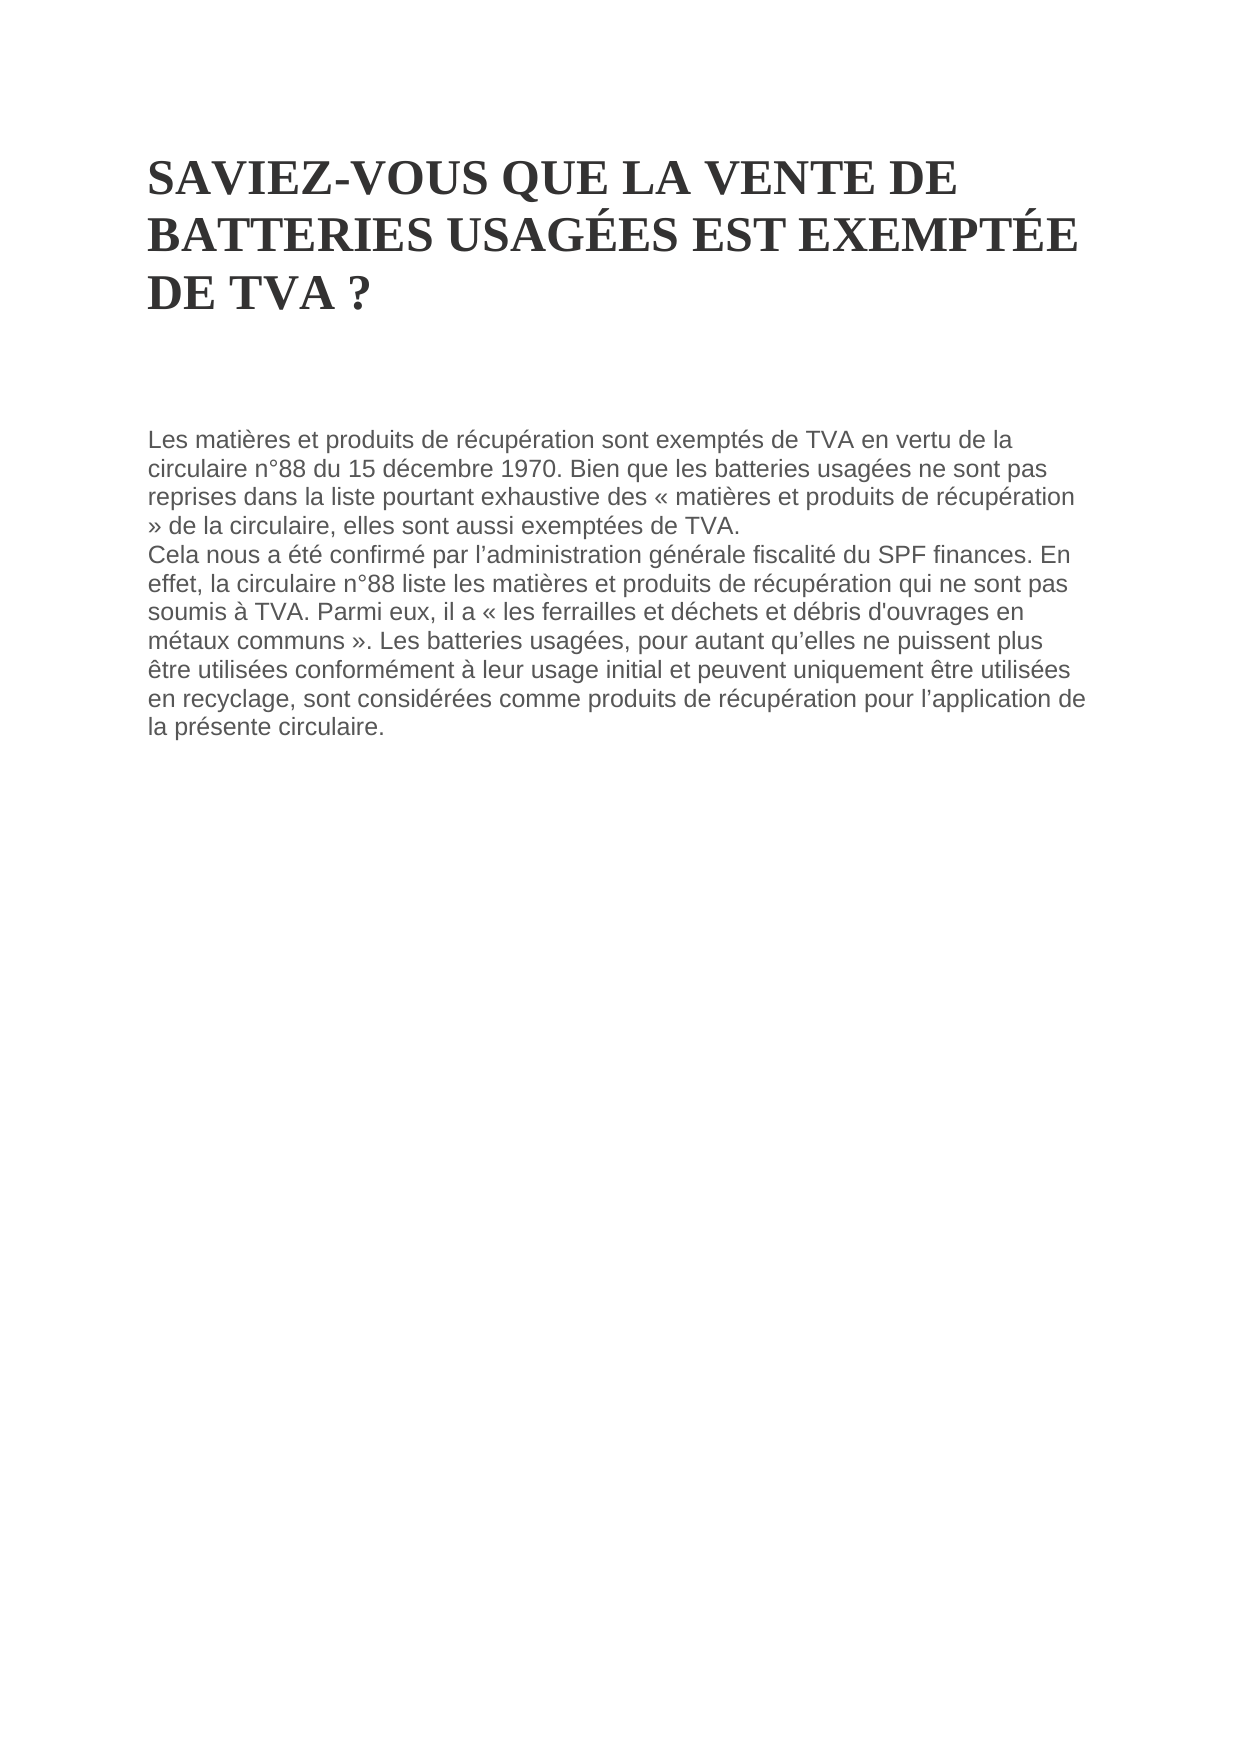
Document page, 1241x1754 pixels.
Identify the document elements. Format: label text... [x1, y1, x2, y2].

text SAVIEZ-VOUS QUE LA VENTE DE BATTERIES USAGÉES EST EXEMPTÉE DE TVA ? [148, 148, 1093, 320]
text Les matières et produits de récupération sont exemptés de TVA en vertu de la circulaire n°88 du 15 décembre 1970. Bien que les batteries usagées ne sont pas reprises dans la liste pourtant exhaustive des « matières et produits de récupération » de la circulaire, elles sont aussi exemptées de TVA. [148, 425, 1093, 540]
text Cela nous a été confirmé par l’administration générale fiscalité du SPF finances. En effet, la circulaire n°88 liste les matières et produits de récupération qui ne sont pas soumis à TVA. Parmi eux, il a « les ferrailles et déchets et débris d'ouvrages en métaux communs ». Les batteries usagées, pour autant qu’elles ne puissent plus être utilisées conformément à leur usage initial et peuvent uniquement être utilisées en recyclage, sont considérées comme produits de récupération pour l’application de la présente circulaire. [148, 540, 1093, 741]
